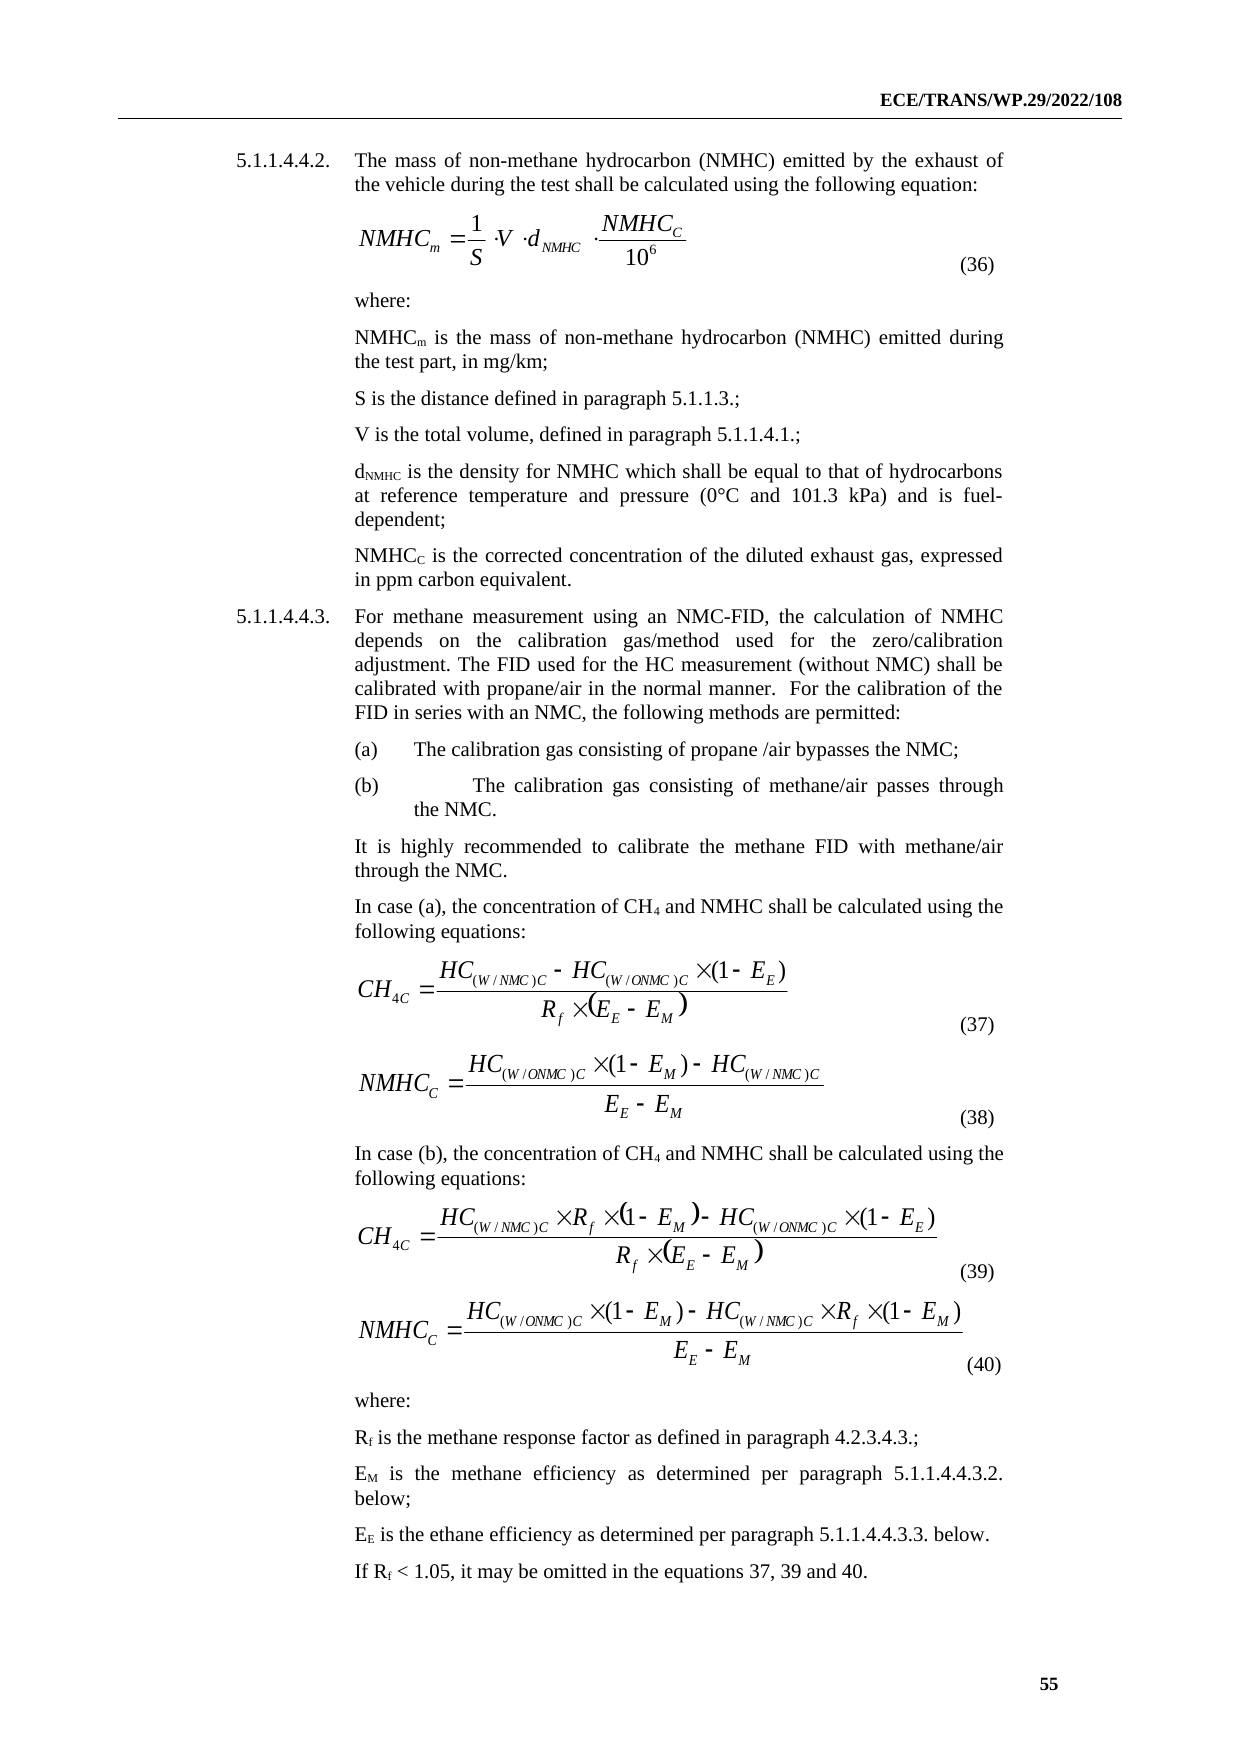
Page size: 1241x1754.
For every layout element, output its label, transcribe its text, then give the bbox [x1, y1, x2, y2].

list In case (b), the concentration of CH4 and NMHC shall be calculated using the following equations: [236, 1141, 1004, 1189]
list NMHCC is the corrected concentration of the diluted exhaust gas, expressed in ppm carbon equivalent. [236, 543, 1004, 591]
list (39) [236, 1202, 1124, 1283]
list dNMHC is the density for NMHC which shall be equal to that of hydrocarbons at reference temperature and pressure (0°C and 101.3 kPa) and is fuel-dependent; [236, 458, 1004, 531]
list 5.1.1.4.4.3. For methane measurement using an NMC-FID, the calculation of NMHC depends on the calibration gas/method used for the zero/calibration adjustment. The FID used for the HC measurement (without NMC) shall be calibrated with propane/air in the normal manner. For the calibration of the FID in series with an NMC, the following methods are permitted: [236, 604, 1004, 724]
list It is highly recommended to calibrate the methane FID with methane/air through the NMC. [236, 834, 1004, 882]
list (37) [236, 955, 1124, 1036]
list (a) The calibration gas consisting of propane /air bypasses the NMC; [354, 737, 1004, 761]
list EM is the methane efficiency as determined per paragraph 5.1.1.4.4.3.2. below; [236, 1461, 1004, 1509]
list where: [236, 288, 1004, 312]
list (40) [236, 1295, 1124, 1376]
list In case (a), the concentration of CH4 and NMHC shall be calculated using the following equations: [236, 894, 1004, 943]
list where: [236, 1388, 1004, 1412]
list S is the distance defined in paragraph 5.1.1.3.; [236, 385, 1004, 409]
list (36) [236, 208, 1124, 276]
list Rf is the methane response factor as defined in paragraph 4.2.3.4.3.; [236, 1425, 1004, 1449]
list 5.1.1.4.4.2. The mass of non-methane hydrocarbon (NMHC) emitted by the exhaust of the vehicle during the test shall be calculated using the following equation: [236, 148, 1004, 196]
list If Rf < 1.05, it may be omitted in the equations 37, 39 and 40. [236, 1558, 1004, 1583]
list (b) The calibration gas consisting of methane/air passes through the NMC. [354, 773, 1004, 821]
list (38) [354, 1048, 1124, 1129]
list EE is the ethane efficiency as determined per paragraph 5.1.1.4.4.3.3. below. [236, 1522, 1004, 1546]
list NMHCm is the mass of non-methane hydrocarbon (NMHC) emitted during the test part, in mg/km; [236, 325, 1004, 373]
list V is the total volume, defined in paragraph 5.1.1.4.1.; [236, 422, 1004, 446]
